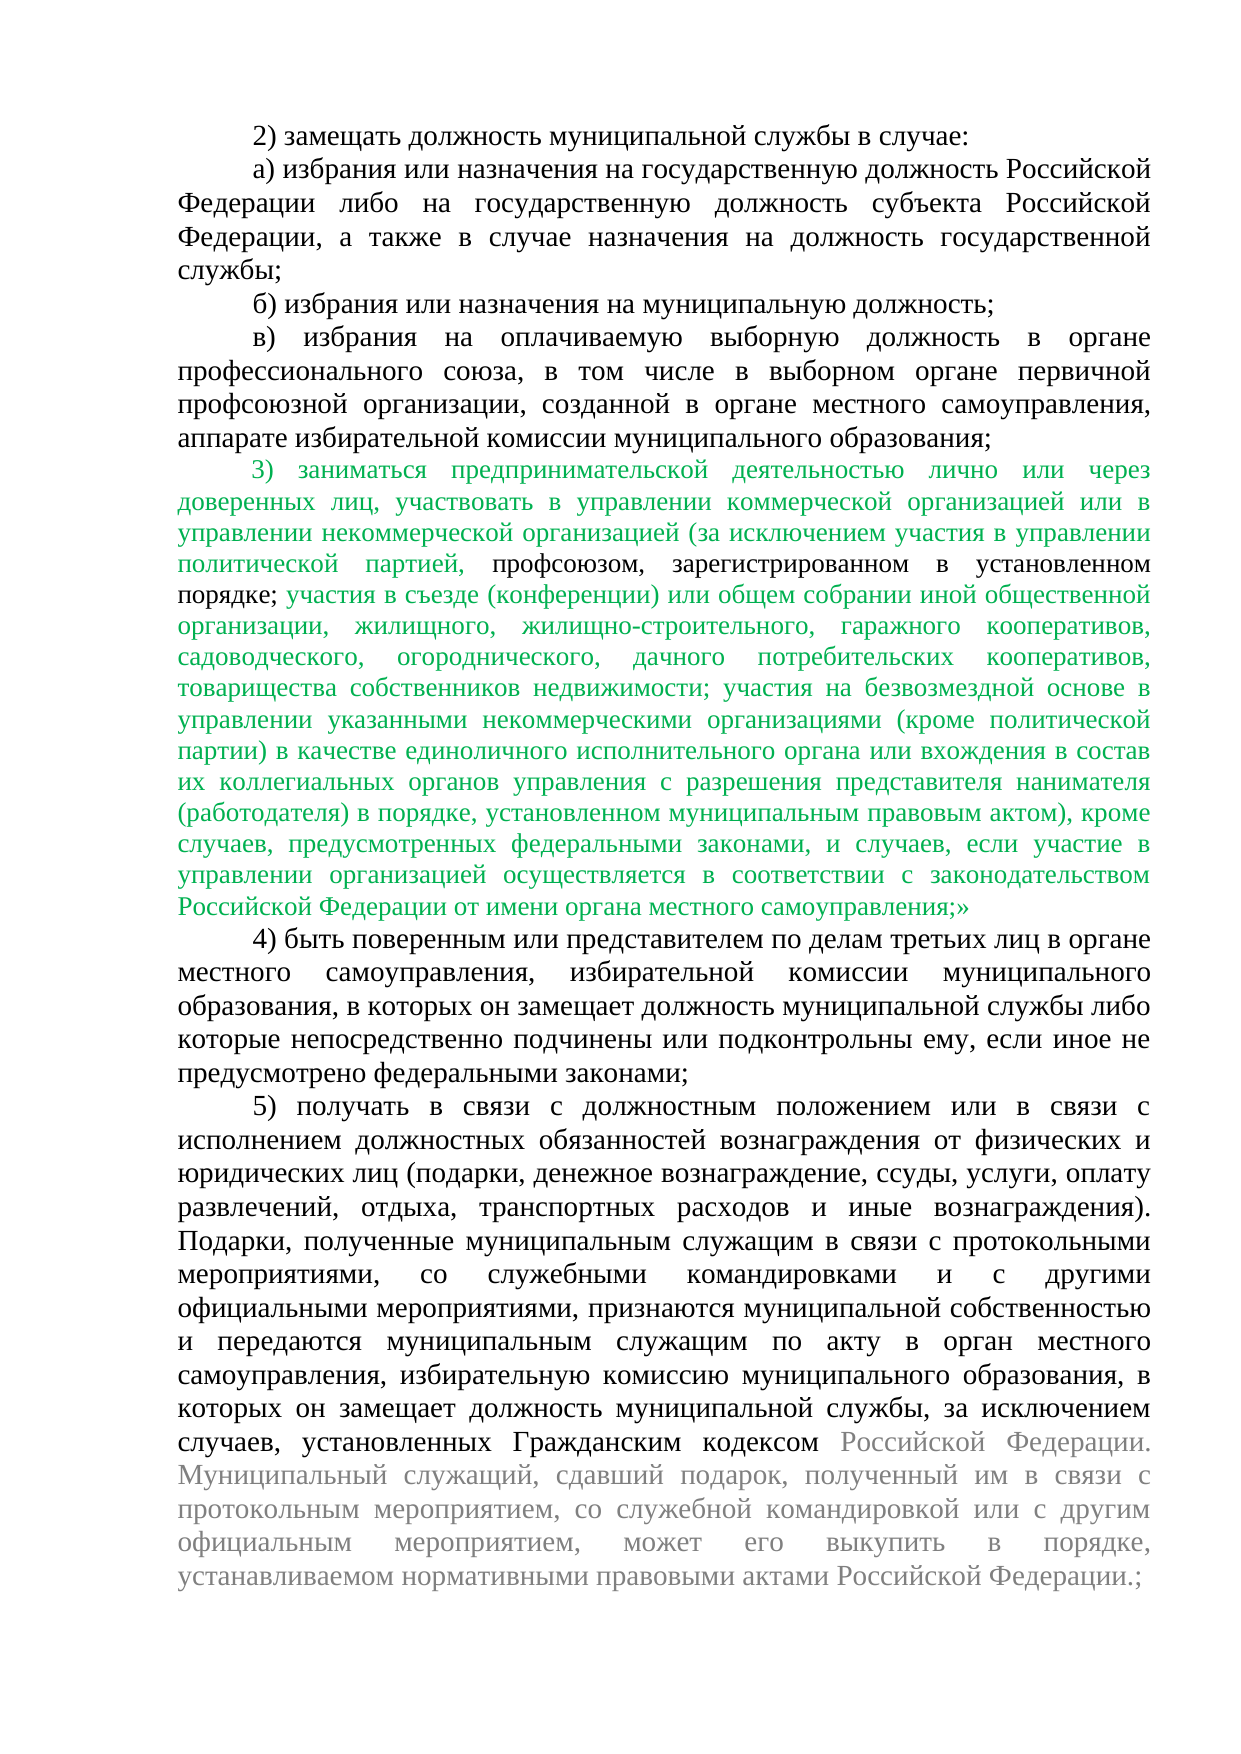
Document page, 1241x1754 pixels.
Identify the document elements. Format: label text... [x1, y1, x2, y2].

text 4) быть поверенным или представителем по делам третьих лиц в органе местного самоуправления, избирательной комиссии муниципального образования, в которых он замещает должность муниципальной службы либо которые непосредственно подчинены или подконтрольны ему, если иное не предусмотрено федеральными законами; [177, 921, 1152, 1088]
text 2) замещать должность муниципальной службы в случае: [177, 118, 1152, 152]
text б) избрания или назначения на муниципальную должность; [177, 286, 1152, 319]
text 5) получать в связи с должностным положением или в связи с исполнением должностных обязанностей вознаграждения от физических и юридических лиц (подарки, денежное вознаграждение, ссуды, услуги, оплату развлечений, отдыха, транспортных расходов и иные вознаграждения). Подарки, полученные муниципальным служащим в связи с протокольными мероприятиями, со служебными командировками и с другими официальными мероприятиями, признаются муниципальной собственностью и передаются муниципальным служащим по акту в орган местного самоуправления, избирательную комиссию муниципального образования, в которых он замещает должность муниципальной службы, за исключением случаев, установленных Гражданским кодексом Российской Федерации. Муниципальный служащий, сдавший подарок, полученный им в связи с протокольным мероприятием, со служебной командировкой или с другим официальным мероприятием, может его выкупить в порядке, устанавливаемом нормативными правовыми актами Российской Федерации.; [177, 1088, 1152, 1592]
text 3) заниматься предпринимательской деятельностью лично или через доверенных лиц, участвовать в управлении коммерческой организацией или в управлении некоммерческой организацией (за исключением участия в управлении политической партией, профсоюзом, зарегистрированном в установленном порядке; участия в съезде (конференции) или общем собрании иной общественной организации, жилищного, жилищно-строительного, гаражного кооперативов, садоводческого, огороднического, дачного потребительских кооперативов, товарищества собственников недвижимости; участия на безвозмездной основе в управлении указанными некоммерческими организациями (кроме политической партии) в качестве единоличного исполнительного органа или вхождения в состав их коллегиальных органов управления с разрешения представителя нанимателя (работодателя) в порядке, установленном муниципальным правовым актом), кроме случаев, предусмотренных федеральными законами, и случаев, если участие в управлении организацией осуществляется в соответствии с законодательством Российской Федерации от имени органа местного самоуправления;» [177, 453, 1152, 921]
text а) избрания или назначения на государственную должность Российской Федерации либо на государственную должность субъекта Российской Федерации, а также в случае назначения на должность государственной службы; [177, 152, 1152, 286]
text в) избрания на оплачиваемую выборную должность в органе профессионального союза, в том числе в выборном органе первичной профсоюзной организации, созданной в органе местного самоуправления, аппарате избирательной комиссии муниципального образования; [177, 319, 1152, 453]
